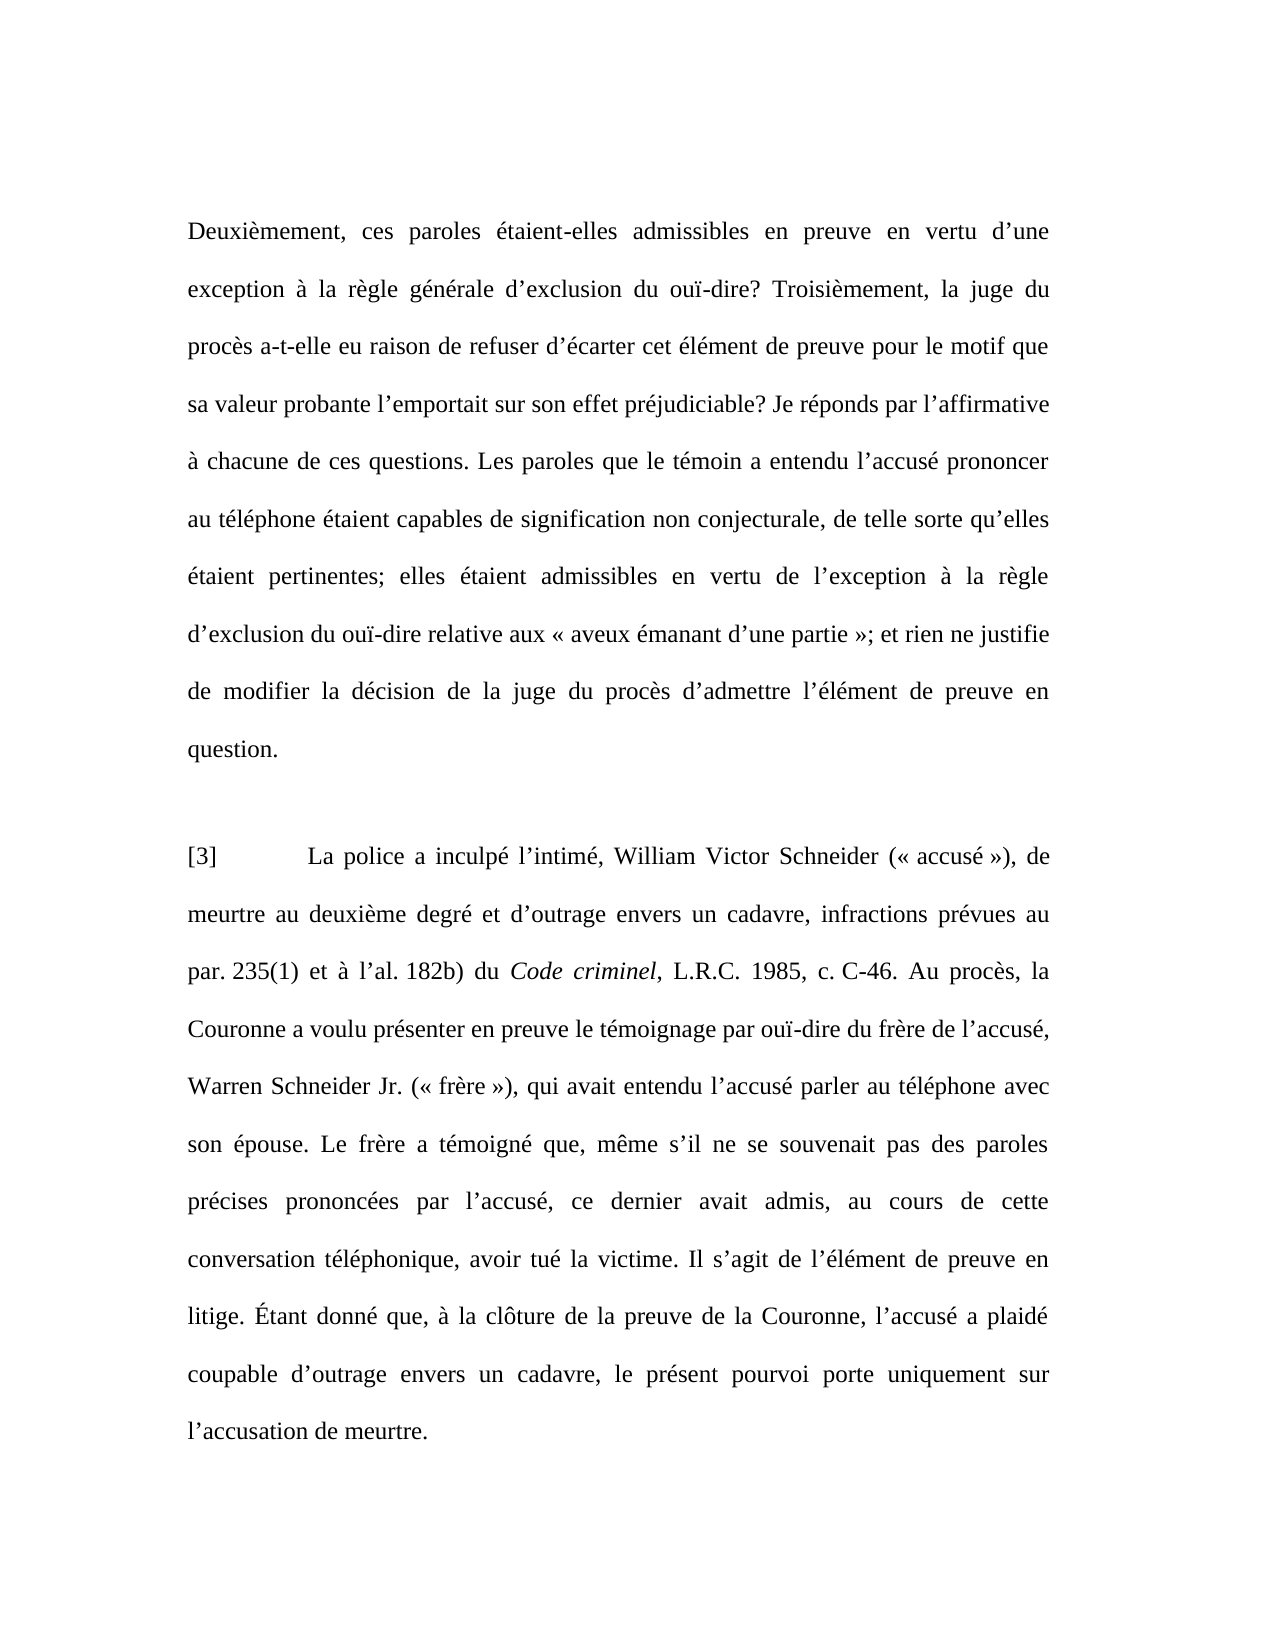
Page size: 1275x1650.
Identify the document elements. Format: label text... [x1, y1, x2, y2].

text La police a inculpé l’intimé, William Victor Schneider (« accusé »), de meurtre au deuxième degré et d’outrage envers un cadavre, infractions prévues au par. 235(1) et à l’al. 182b) du Code criminel, L.R.C. 1985, c. C-46. Au procès, la Couronne a voulu présenter en preuve le témoignage par ouï-dire du frère de l’accusé, Warren Schneider Jr. (« frère »), qui avait entendu l’accusé parler au téléphone avec son épouse. Le frère a témoigné que, même s’il ne se souvenait pas des paroles précises prononcées par l’accusé, ce dernier avait admis, au cours de cette conversation téléphonique, avoir tué la victime. Il s’agit de l’élément de preuve en litige. Étant donné que, à la clôture de la preuve de la Couronne, l’accusé a plaidé coupable d’outrage envers un cadavre, le présent pourvoi porte uniquement sur l’accusation de meurtre. [187, 841, 1050, 1445]
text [187, 216, 1050, 762]
